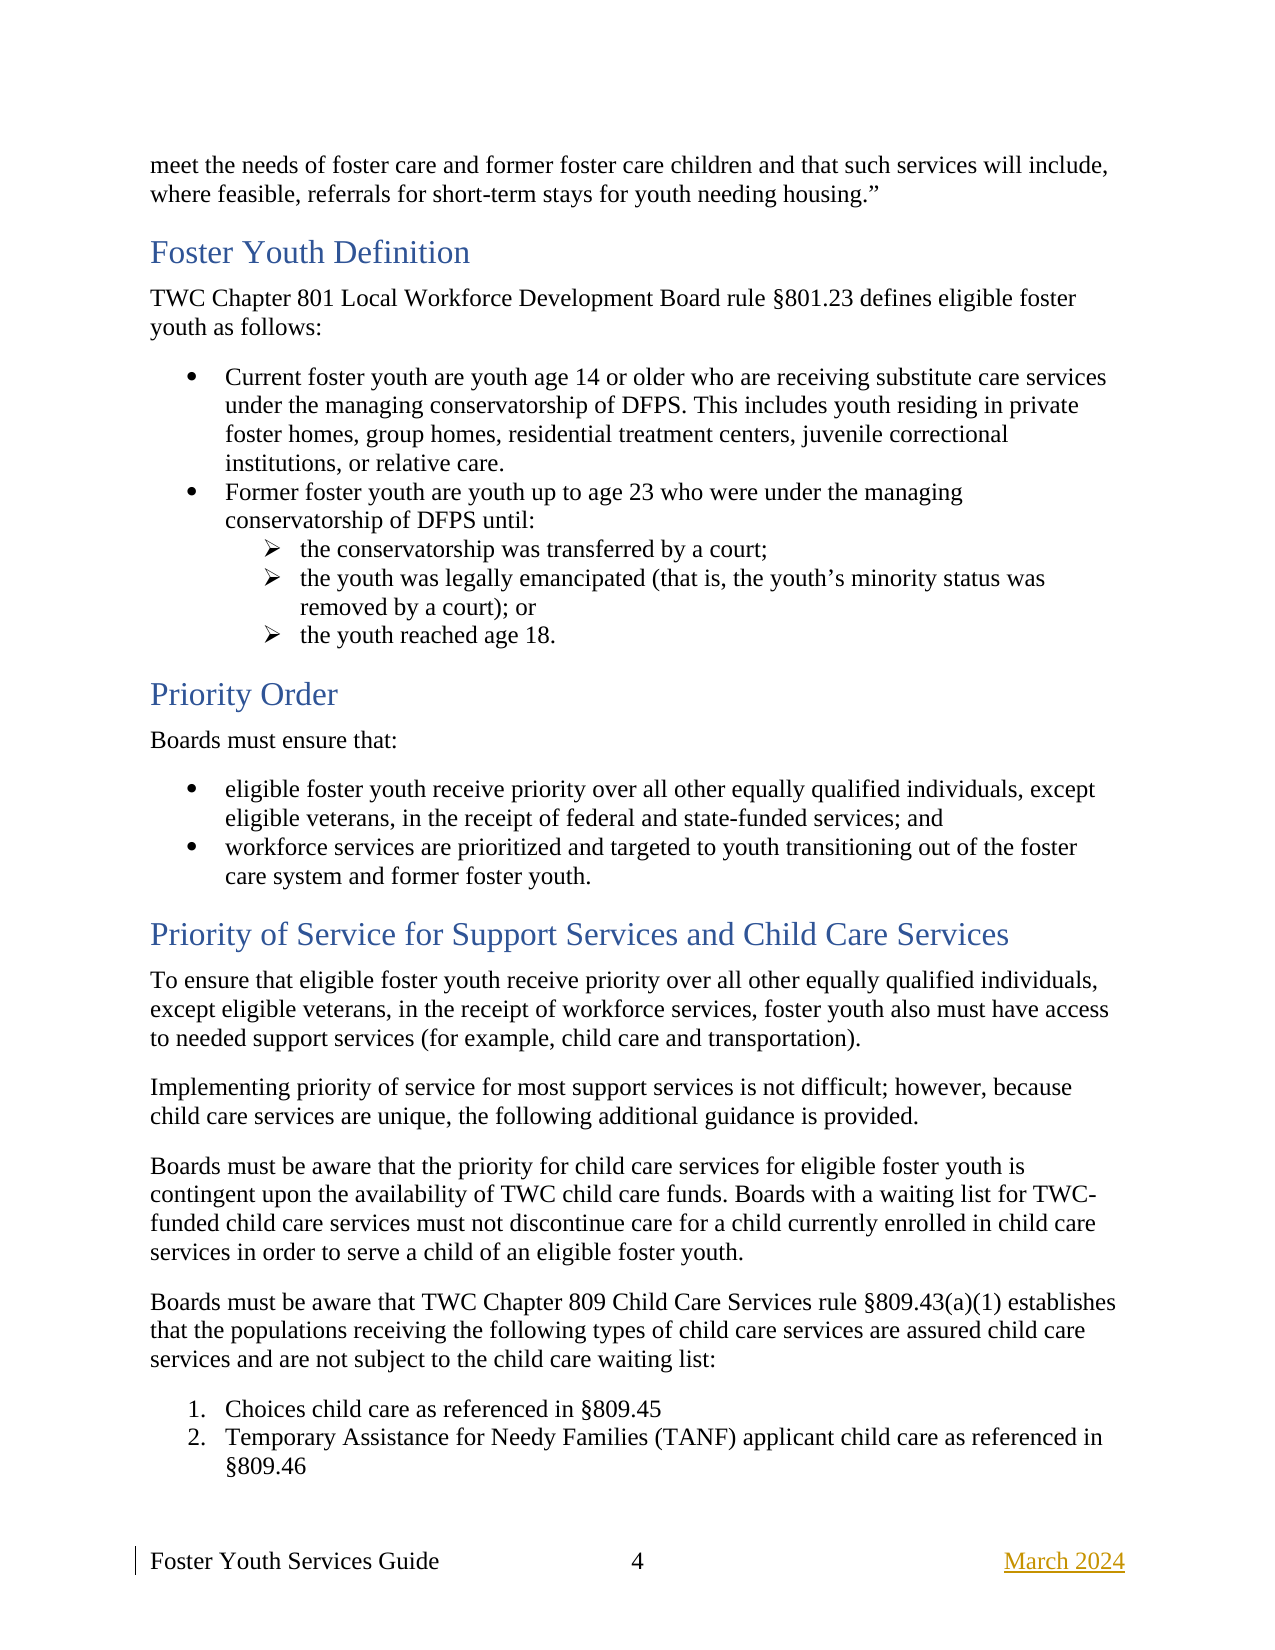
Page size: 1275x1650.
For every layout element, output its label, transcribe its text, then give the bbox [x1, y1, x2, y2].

list Choices child care as referenced in §809.45 [187, 1394, 1125, 1422]
list the youth was legally emancipated (that is, the youth’s minority status was removed by a court); or [262, 563, 1125, 620]
text Boards must be aware that the priority for child care services for eligible foster youth is contingent upon the availability of TWC child care funds. Boards with a waiting list for TWC-funded child care services must not discontinue care for a child currently enrolled in child care services in order to serve a child of an eligible foster youth. [150, 1151, 1125, 1266]
list eligible foster youth receive priority over all other equally qualified individuals, except eligible veterans, in the receipt of federal and state-funded services; and [187, 774, 1125, 832]
list Current foster youth are youth age 14 or older who are receiving substitute care services under the managing conservatorship of DFPS. This includes youth residing in private foster homes, group homes, residential treatment centers, juvenile correctional institutions, or relative care. [187, 362, 1125, 477]
subtitle Priority of Service for Support Services and Child Care Services [150, 914, 1125, 953]
list Former foster youth are youth up to age 23 who were under the managing conservatorship of DFPS until: [187, 477, 1125, 534]
list Temporary Assistance for Needy Families (TANF) applicant child care as referenced in §809.46 [187, 1422, 1125, 1480]
list the conservatorship was transferred by a court; [262, 534, 1125, 563]
text To ensure that eligible foster youth receive priority over all other equally qualified individuals, except eligible veterans, in the receipt of workforce services, foster youth also must have access to needed support services (for example, child care and transportation). [150, 965, 1125, 1052]
subtitle Priority Order [150, 674, 1125, 712]
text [150, 150, 1125, 207]
text Implementing priority of service for most support services is not difficult; however, because child care services are unique, the following additional guidance is provided. [150, 1072, 1125, 1130]
text Boards must ensure that: [150, 725, 1125, 754]
list the youth reached age 18. [262, 620, 1125, 649]
text Boards must be aware that TWC Chapter 809 Child Care Services rule §809.43(a)(1) establishes that the populations receiving the following types of child care services are assured child care services and are not subject to the child care waiting list: [150, 1287, 1125, 1373]
list workforce services are prioritized and targeted to youth transitioning out of the foster care system and former foster youth. [187, 832, 1125, 889]
text TWC Chapter 801 Local Workforce Development Board rule §801.23 defines eligible foster youth as follows: [150, 283, 1125, 341]
subtitle Foster Youth Definition [150, 232, 1125, 271]
